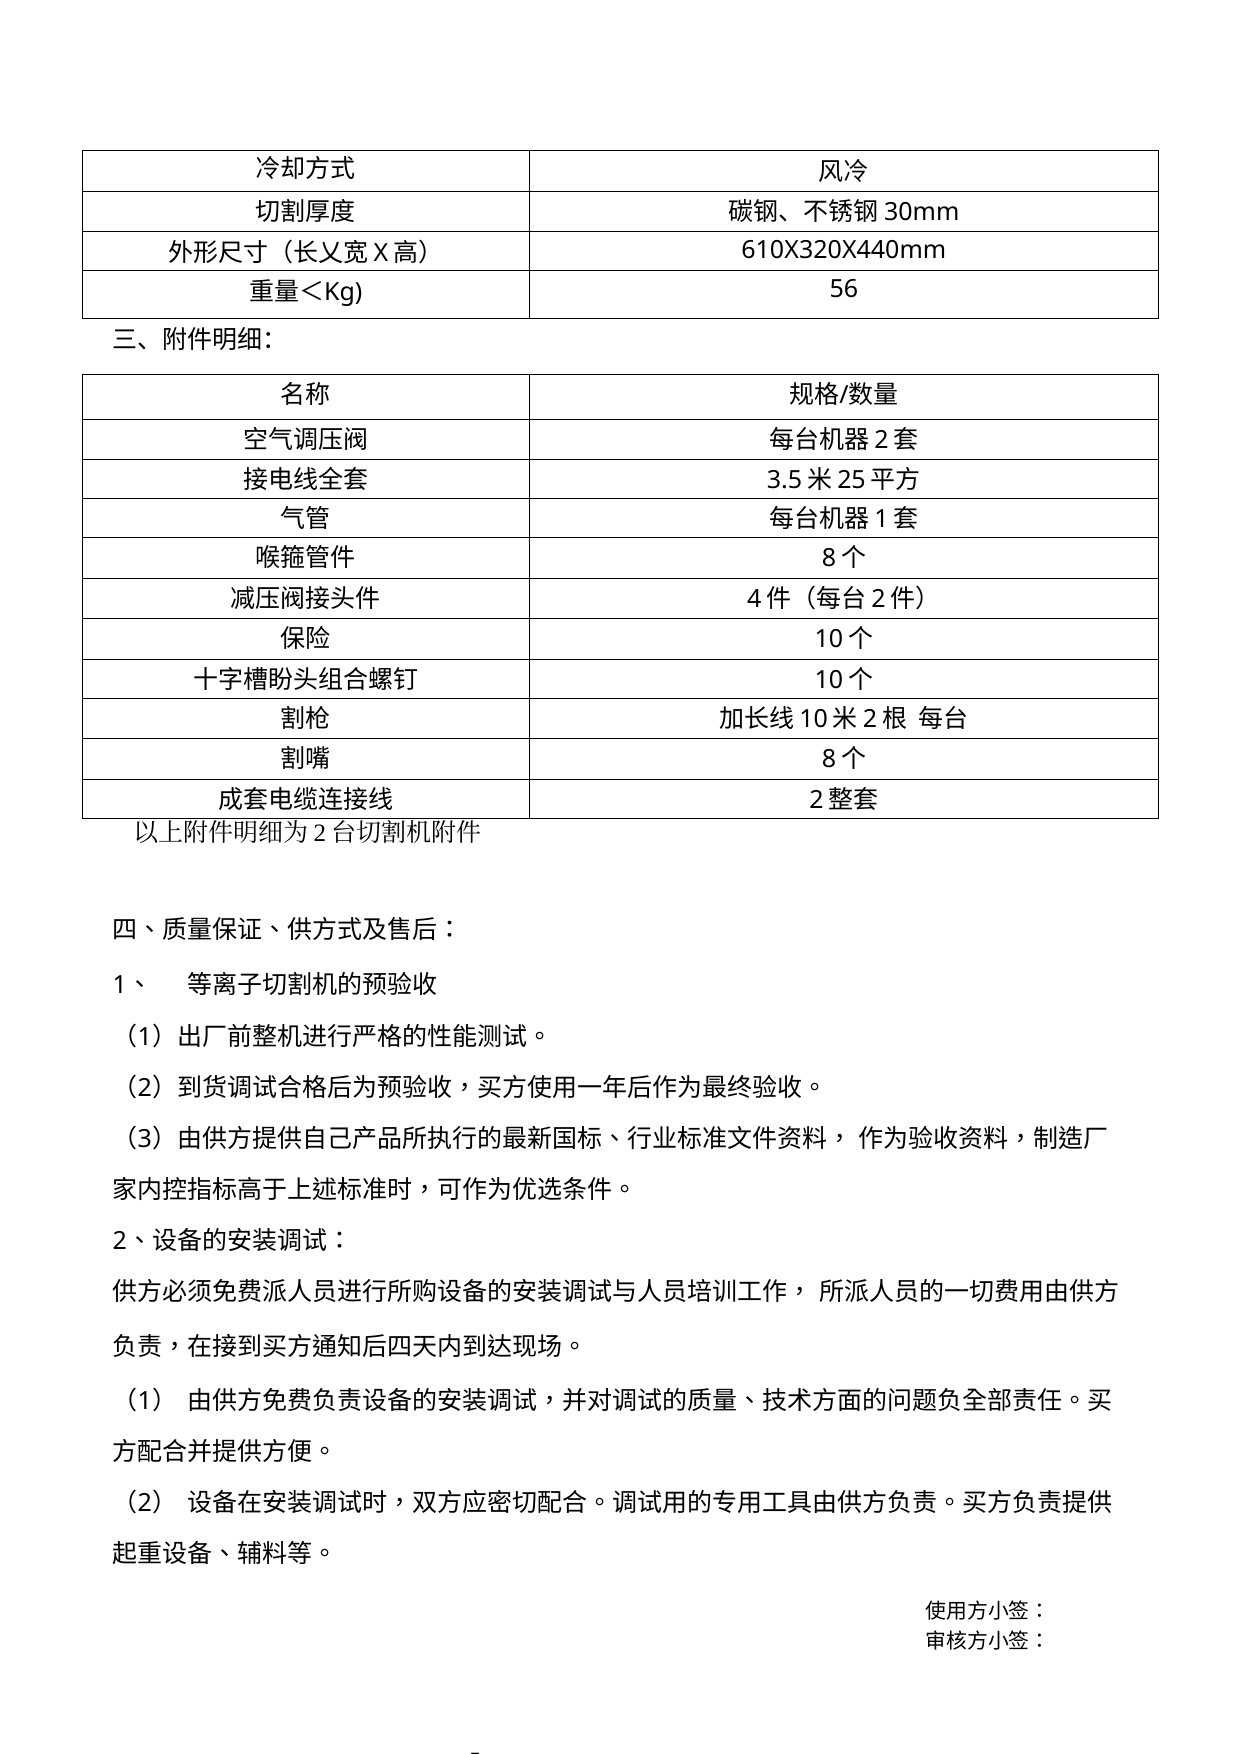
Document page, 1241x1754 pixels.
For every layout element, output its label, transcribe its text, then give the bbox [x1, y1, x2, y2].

table_header 名称 [83, 375, 529, 418]
text （3）由供方提供自己产品所执行的最新国标、行业标准文件资料， 作为验收资料，制造厂家内控指标高于上述标准时，可作为优选条件。 [112, 1121, 1128, 1206]
table_cell 2整套 [530, 780, 1158, 817]
table_cell 气管 [83, 499, 529, 537]
text 供方必须免费派人员进行所购设备的安装调试与人员培训工作， 所派人员的一切费用由供方负责，在接到买方通知后四天内到达现场。 [112, 1274, 1128, 1362]
text 1、 等离子切割机的预验收 [112, 964, 1128, 1001]
text 2、设备的安装调试： [112, 1223, 1128, 1257]
table_cell 外形尺寸（长乂宽X高） [83, 232, 529, 270]
table_cell 切割厚度 [83, 192, 529, 231]
table_cell 成套电缆连接线 [83, 780, 529, 817]
table_cell 8个 [530, 739, 1158, 778]
table_cell 十字槽盼头组合螺钉 [83, 660, 529, 697]
text （2）到货调试合格后为预验收，买方使用一年后作为最终验收。 [112, 1070, 1128, 1104]
table_cell 割枪 [83, 699, 529, 738]
text （2） 设备在安装调试时，双方应密切配合。调试用的专用工具由供方负责。买方负责提供起重设备、辅料等。 [112, 1485, 1128, 1570]
table_cell 割嘴 [83, 739, 529, 778]
table_cell 减压阀接头件 [83, 579, 529, 618]
table_cell 空气调压阀 [83, 420, 529, 459]
table_cell 8个 [530, 538, 1158, 577]
table_cell 接电线全套 [83, 460, 529, 498]
table_cell 3.5米25平方 [530, 460, 1158, 498]
table_cell 56 [530, 271, 1158, 318]
table_cell 10个 [530, 619, 1158, 658]
text 四、质量保证、供方式及售后： [112, 910, 1128, 946]
table_cell 每台机器2套 [530, 420, 1158, 459]
table_cell 610X320X440mm [530, 232, 1158, 270]
table_cell 重量＜Kg) [83, 271, 529, 318]
table_cell 冷却方式 [83, 151, 529, 191]
table_cell 风冷 [530, 151, 1158, 191]
text （1）出厂前整机进行严格的性能测试。 [112, 1019, 1128, 1053]
table_cell 加长线10米2根 每台 [530, 699, 1158, 738]
text 三、附件明细： [112, 319, 1128, 355]
table_cell 每台机器1套 [530, 499, 1158, 537]
table_cell 碳钢、不锈钢 30mm [530, 192, 1158, 231]
table_cell 10个 [530, 660, 1158, 697]
table_cell 喉箍管件 [83, 538, 529, 577]
text （1） 由供方免费负责设备的安装调试，并对调试的质量、技术方面的问题负全部责任。买方配合并提供方便。 [112, 1381, 1128, 1468]
table_cell 4件（每台2件） [530, 579, 1158, 618]
table_header 规格/数量 [530, 375, 1158, 418]
table_cell 保险 [83, 619, 529, 658]
text 以上附件明细为2台切割机附件 [133, 819, 1128, 847]
